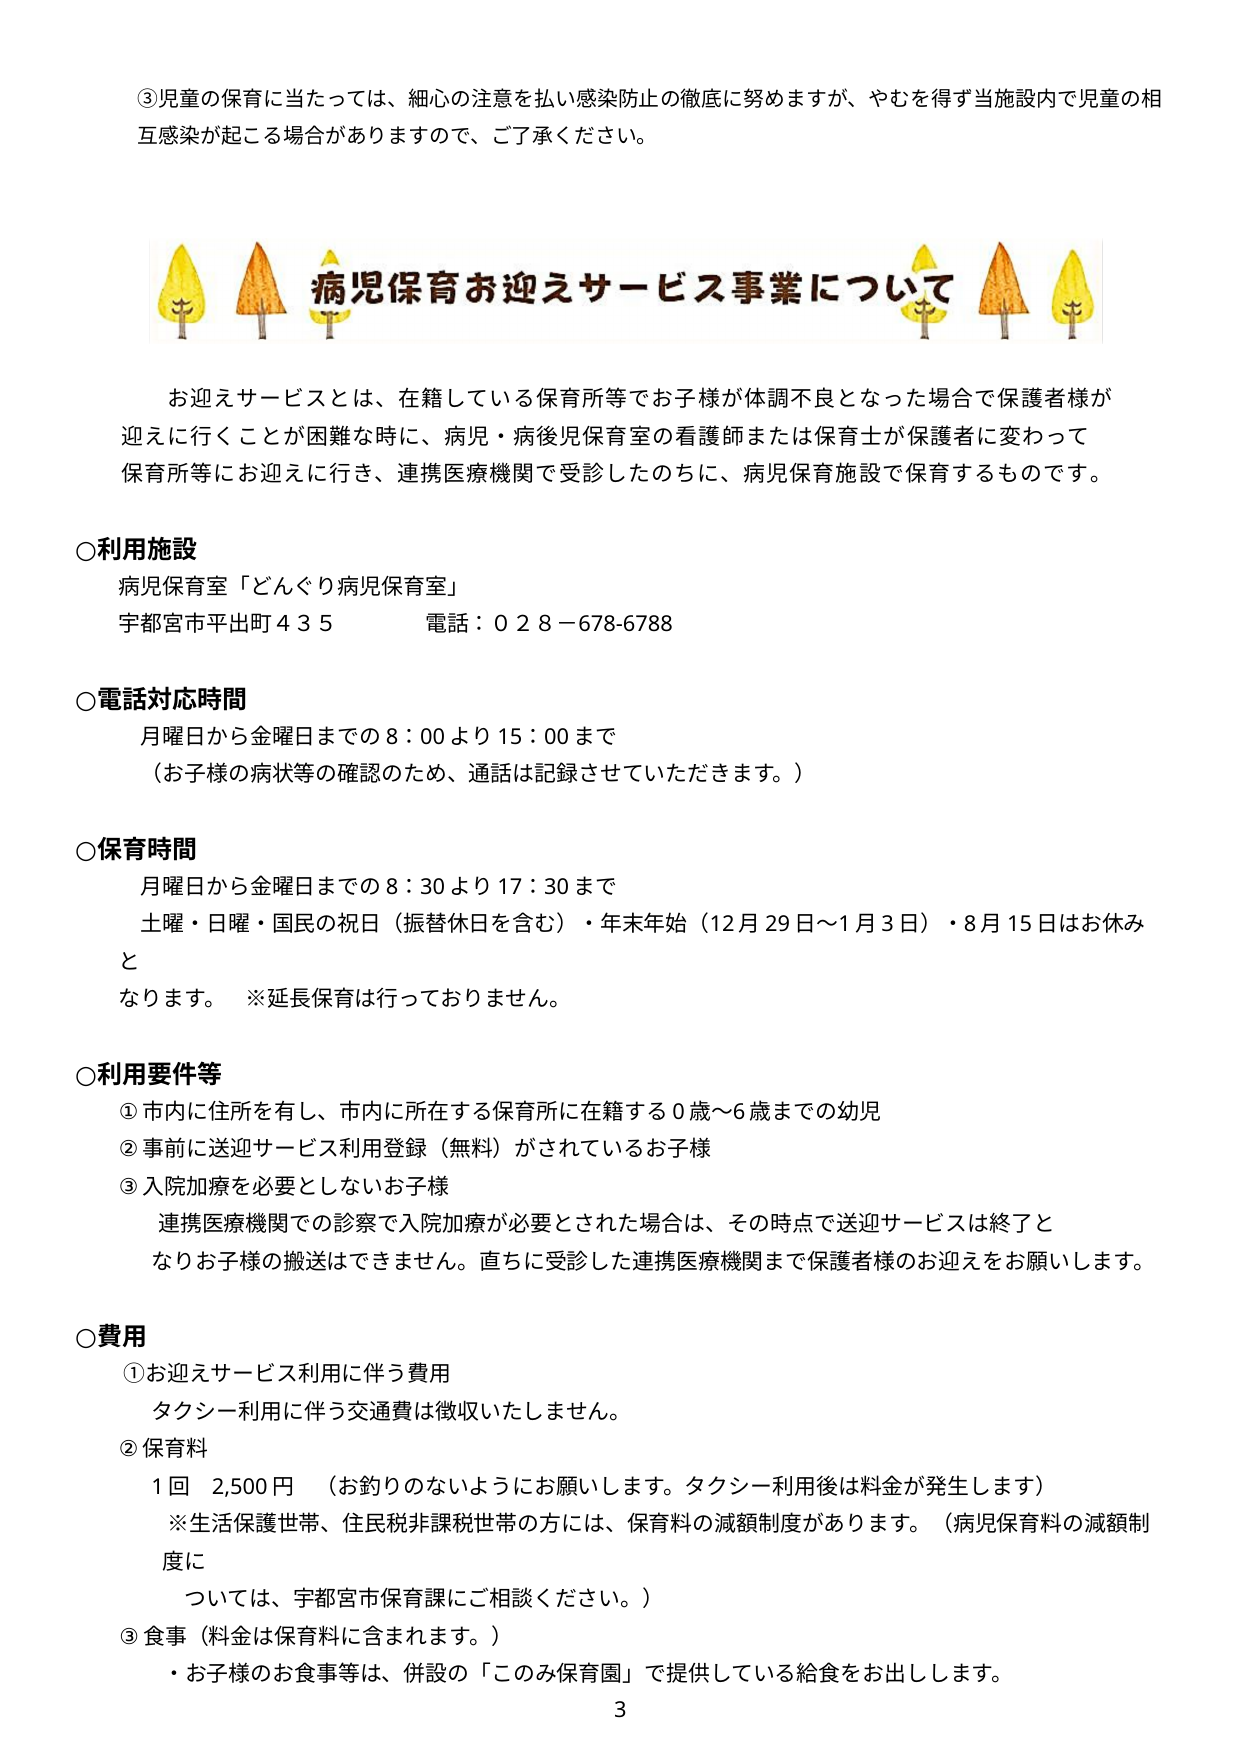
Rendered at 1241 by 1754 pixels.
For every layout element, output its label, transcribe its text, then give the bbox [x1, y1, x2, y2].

text タクシー利用に伴う交通費は徴収いたしません。 [119, 1391, 1165, 1428]
text 土曜・日曜・国民の祝日（振替休日を含む）・年末年始（12月29日～1月3日）・8月15日はお休みと [75, 903, 1165, 978]
text なりお子様の搬送はできません。直ちに受診した連携医療機関まで保護者様のお迎えをお願いします。 [75, 1241, 1165, 1278]
text ついては、宇都宮市保育課にご相談ください。） [163, 1578, 1165, 1616]
text ○費用 [75, 1316, 1165, 1353]
text ○利用施設 [75, 528, 1165, 566]
list 病児保育室「どんぐり病児保育室」 [119, 566, 1165, 603]
text ③児童の保育に当たっては、細心の注意を払い感染防止の徹底に努めますが、やむを得ず当施設内で児童の相互感染が起こる場合がありますので、ご了承ください。 [75, 78, 1165, 153]
text ○利用要件等 [75, 1053, 1165, 1091]
text ②保育料 [75, 1428, 1165, 1466]
text ②事前に送迎サービス利用登録（無料）がされているお子様 [75, 1128, 1165, 1166]
text ・お子様のお食事等は、併設の「このみ保育園」で提供している給食をお出しします。 [119, 1653, 1165, 1691]
picture [155, 243, 1099, 340]
text ③入院加療を必要としないお子様 [75, 1166, 1165, 1203]
text （お子様の病状等の確認のため、通話は記録させていただきます。） [75, 753, 1165, 791]
text 保育所等にお迎えに行き、連携医療機関で受診したのちに、病児保育施設で保育するものです｡ [97, 453, 1165, 491]
text ③食事（料金は保育料に含まれます。） [119, 1616, 1165, 1653]
text ※生活保護世帯、住民税非課税世帯の方には、保育料の減額制度があります。（病児保育料の減額制度に [119, 1503, 1165, 1578]
text 連携医療機関での診察で入院加療が必要とされた場合は、その時点で送迎サービスは終了と [104, 1203, 1165, 1241]
text ○保育時間 [75, 828, 1165, 866]
text お迎えサービスとは、在籍している保育所等でお子様が体調不良となった場合で保護者様が [75, 378, 1165, 416]
text ①お迎えサービス利用に伴う費用 [97, 1353, 1165, 1391]
text ①市内に住所を有し、市内に所在する保育所に在籍する0歳～6歳までの幼児 [75, 1091, 1165, 1128]
text 月曜日から金曜日までの8：00より15：00まで [75, 716, 1165, 753]
text なります。 ※延長保育は行っておりません。 [119, 978, 1165, 1016]
text 迎えに行くことが困難な時に、病児・病後児保育室の看護師または保育士が保護者に変わって [97, 416, 1165, 453]
text 月曜日から金曜日までの8：30より17：30まで [75, 866, 1165, 903]
text 1回 2,500円 （お釣りのないようにお願いします。タクシー利用後は料金が発生します） [119, 1466, 1165, 1503]
list 宇都宮市平出町４３５ 電話：０２８－678-6788 [119, 603, 1165, 641]
text ○電話対応時間 [75, 678, 1165, 716]
